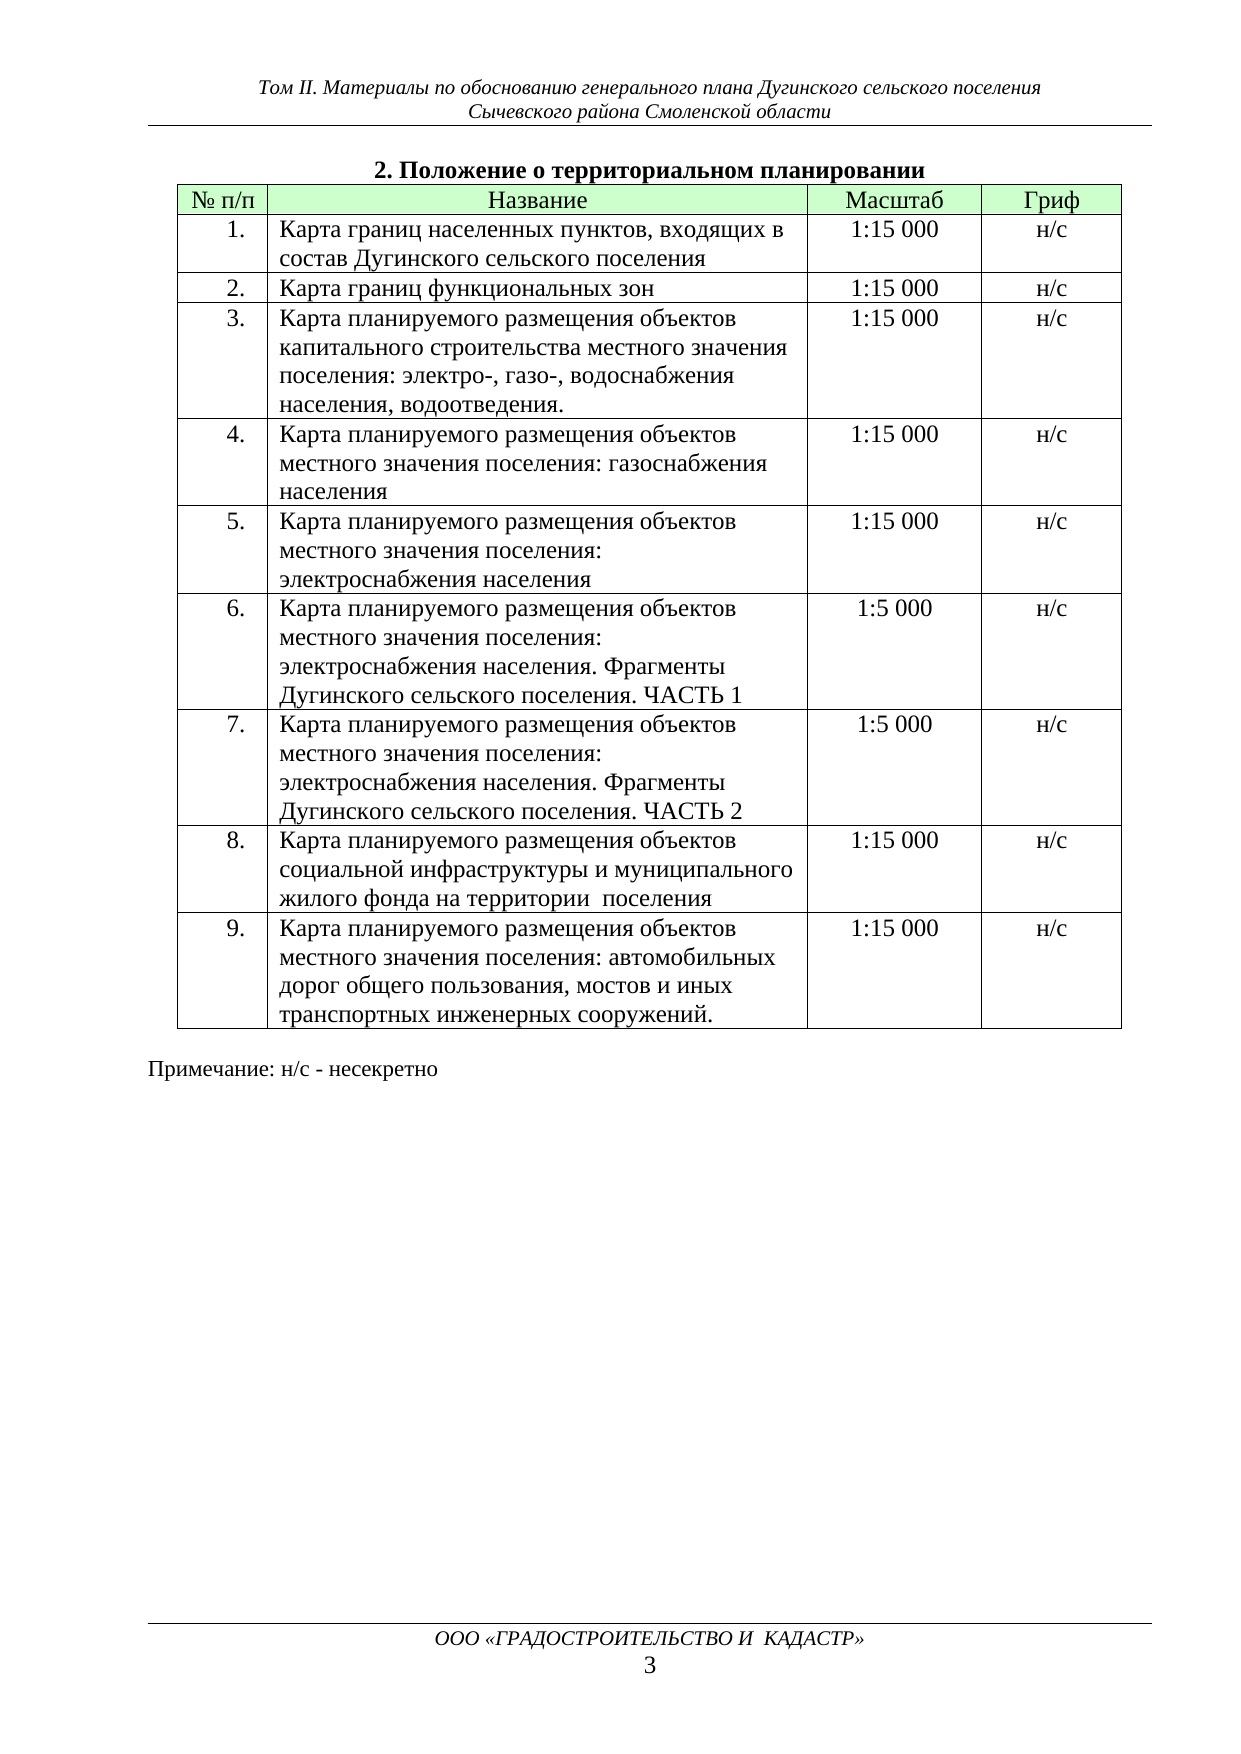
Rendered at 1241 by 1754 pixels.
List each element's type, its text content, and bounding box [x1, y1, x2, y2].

table_cell н/с [982, 710, 1121, 824]
table_header Масштаб [808, 185, 981, 213]
table_header Гриф [982, 185, 1121, 213]
table_cell Карта планируемого размещения объектов местного значения поселения: электроснабжения населения. Фрагменты Дугинского сельского поселения. ЧАСТЬ 1 [268, 594, 807, 708]
table_cell н/с [982, 826, 1121, 912]
table_cell Карта планируемого размещения объектов местного значения поселения: электроснабжения населения. Фрагменты Дугинского сельского поселения. ЧАСТЬ 2 [268, 710, 807, 824]
table_cell [178, 826, 267, 912]
table_cell 1:5 000 [808, 594, 981, 708]
table_cell [178, 594, 267, 708]
table_cell Карта планируемого размещения объектов местного значения поселения: автомобильных дорог общего пользования, мостов и иных транспортных инженерных сооружений. [268, 913, 807, 1028]
table_cell 1:15 000 [808, 826, 981, 912]
table_cell Карта границ населенных пунктов, входящих в состав Дугинского сельского поселения [268, 215, 807, 272]
table_cell н/с [982, 594, 1121, 708]
table_cell 1:15 000 [808, 506, 981, 592]
table_cell н/с [982, 215, 1121, 272]
table_cell н/с [982, 303, 1121, 418]
table_header Название [268, 185, 807, 213]
table_cell [178, 506, 267, 592]
table_cell н/с [982, 506, 1121, 592]
table_cell [178, 273, 267, 302]
text Примечание: н/с - несекретно [148, 1055, 1152, 1082]
table_cell 1:15 000 [808, 913, 981, 1028]
table_cell [178, 215, 267, 272]
table_cell Карта границ функциональных зон [268, 273, 807, 302]
table_cell 1:15 000 [808, 215, 981, 272]
table_cell Карта планируемого размещения объектов местного значения поселения: электроснабжения населения [268, 506, 807, 592]
table_cell Карта планируемого размещения объектов местного значения поселения: газоснабжения населения [268, 419, 807, 505]
table_cell н/с [982, 913, 1121, 1028]
table_cell [178, 419, 267, 505]
table_cell [178, 303, 267, 418]
table_cell 1:15 000 [808, 419, 981, 505]
table_cell 1:15 000 [808, 303, 981, 418]
table_cell н/с [982, 273, 1121, 302]
table_cell Карта планируемого размещения объектов социальной инфраструктуры и муниципального жилого фонда на территории поселения [268, 826, 807, 912]
table_cell 1:5 000 [808, 710, 981, 824]
table_cell [178, 710, 267, 824]
table_cell Карта планируемого размещения объектов капитального строительства местного значения поселения: электро-, газо-, водоснабжения населения, водоотведения. [268, 303, 807, 418]
table_cell н/с [982, 419, 1121, 505]
table_header № п/п [178, 185, 267, 213]
table_cell [178, 913, 267, 1028]
text 2. Положение о территориальном планировании [148, 155, 1152, 184]
table_cell 1:15 000 [808, 273, 981, 302]
